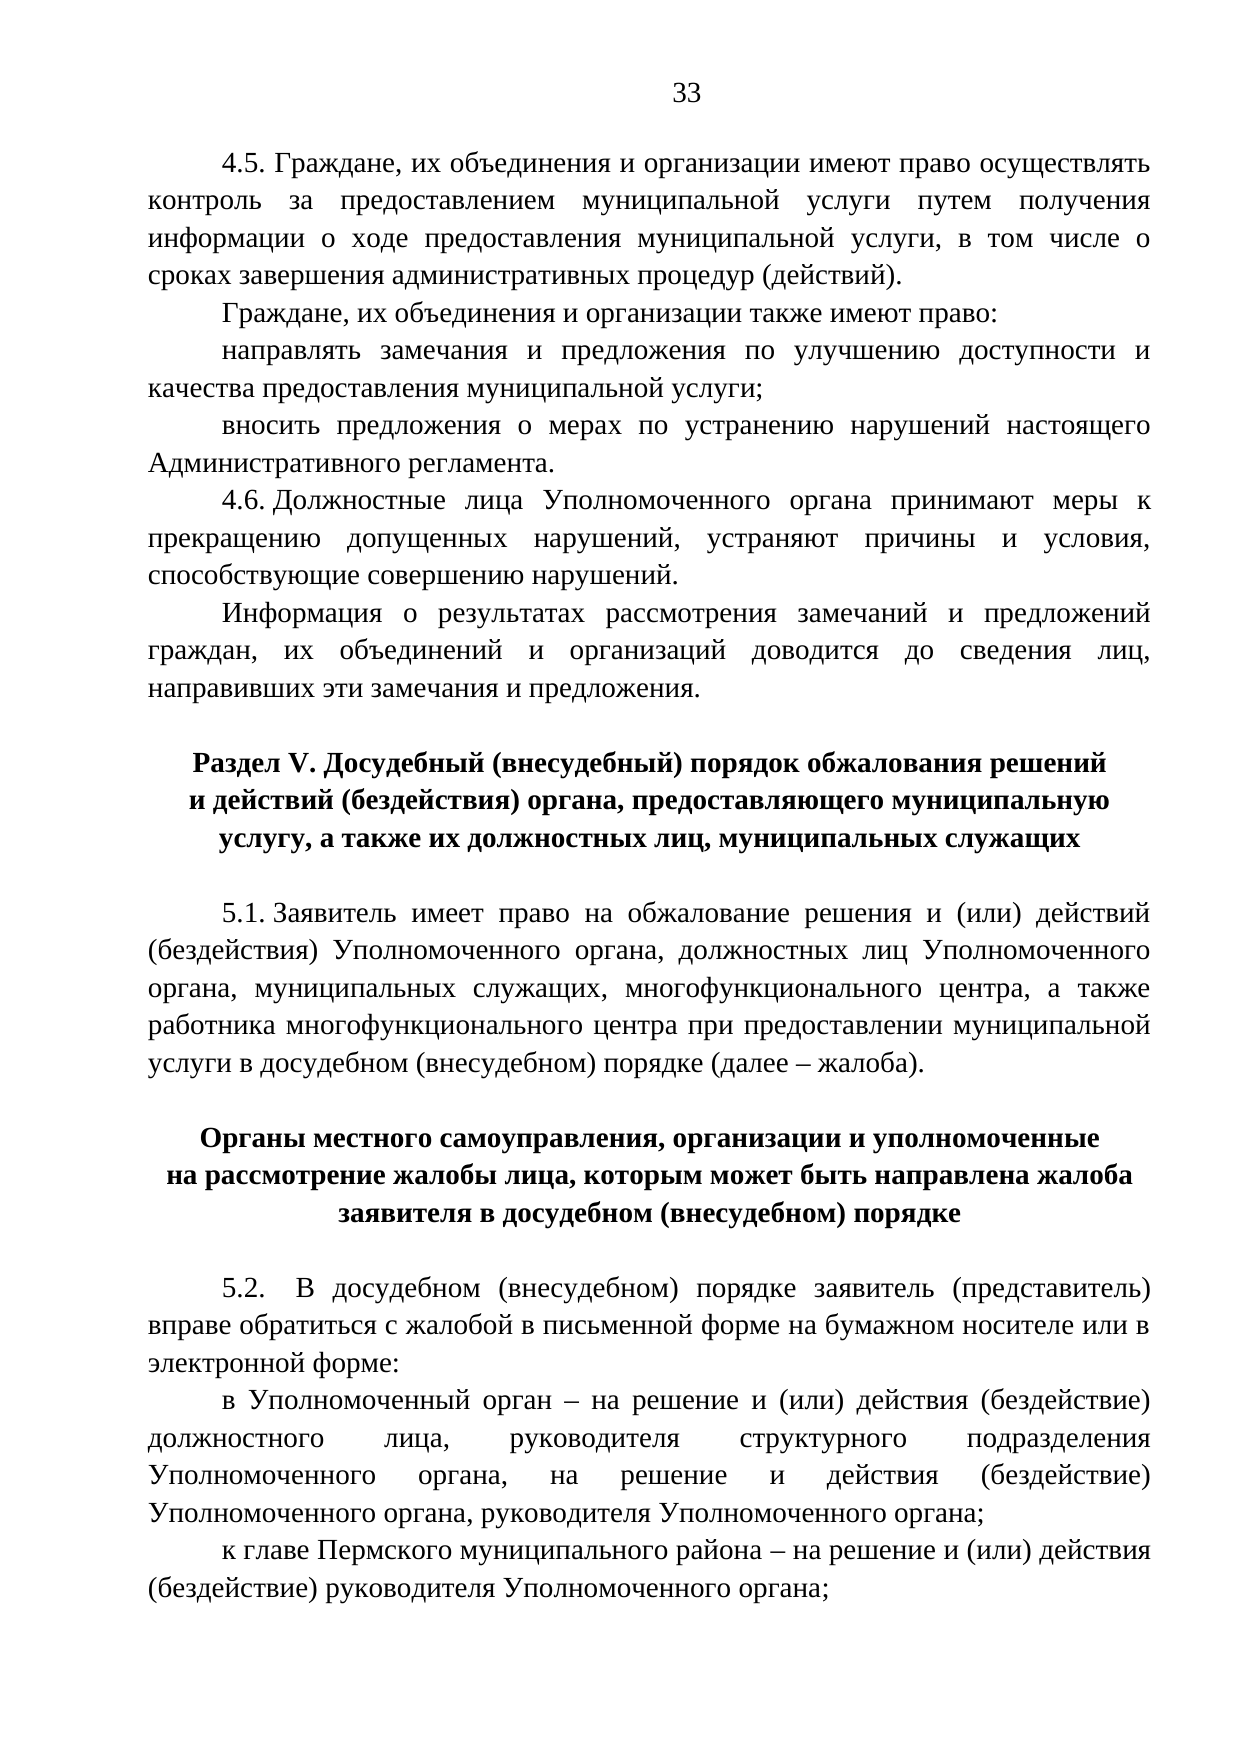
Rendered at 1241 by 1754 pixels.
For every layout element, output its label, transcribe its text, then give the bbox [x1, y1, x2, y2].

subtitle Раздел V. Досудебный (внесудебный) порядок обжалования решений [148, 742, 1152, 779]
text 4.5. Граждане, их объединения и организации имеют право осуществлять контроль за предоставлением муниципальной услуги путем получения информации о ходе предоставления муниципальной услуги, в том числе о сроках завершения административных процедур (действий). [148, 142, 1152, 292]
text 4.6. Должностные лица Уполномоченного органа принимают меры к прекращению допущенных нарушений, устраняют причины и условия, способствующие совершению нарушений. [148, 479, 1152, 592]
text Граждане, их объединения и организации также имеют право: [148, 292, 1152, 329]
subtitle и действий (бездействия) органа, предоставляющего муниципальную услугу, а также их должностных лиц, муниципальных служащих [148, 779, 1152, 854]
text вносить предложения о мерах по устранению нарушений настоящего Административного регламента. [148, 404, 1152, 479]
text 5.1. Заявитель имеет право на обжалование решения и (или) действий (бездействия) Уполномоченного органа, должностных лиц Уполномоченного органа, муниципальных служащих, многофункционального центра, а также работника многофункционального центра при предоставлении муниципальной услуги в досудебном (внесудебном) порядке (далее – жалоба). [148, 892, 1152, 1079]
text Информация о результатах рассмотрения замечаний и предложений граждан, их объединений и организаций доводится до сведения лиц, направивших эти замечания и предложения. [148, 592, 1152, 704]
list на рассмотрение жалобы лица, которым может быть направлена жалоба заявителя в досудебном (внесудебном) порядке [148, 1154, 1152, 1229]
text 5.2. В досудебном (внесудебном) порядке заявитель (представитель) вправе обратиться с жалобой в письменной форме на бумажном носителе или в электронной форме: [148, 1267, 1152, 1379]
text к главе Пермского муниципального района – на решение и (или) действия (бездействие) руководителя Уполномоченного органа; [148, 1529, 1152, 1604]
list Органы местного самоуправления, организации и уполномоченные [148, 1117, 1152, 1154]
text в Уполномоченный орган – на решение и (или) действия (бездействие) должностного лица, руководителя структурного подразделения Уполномоченного органа, на решение и действия (бездействие) Уполномоченного органа, руководителя Уполномоченного органа; [148, 1379, 1152, 1529]
text направлять замечания и предложения по улучшению доступности и качества предоставления муниципальной услуги; [148, 329, 1152, 404]
